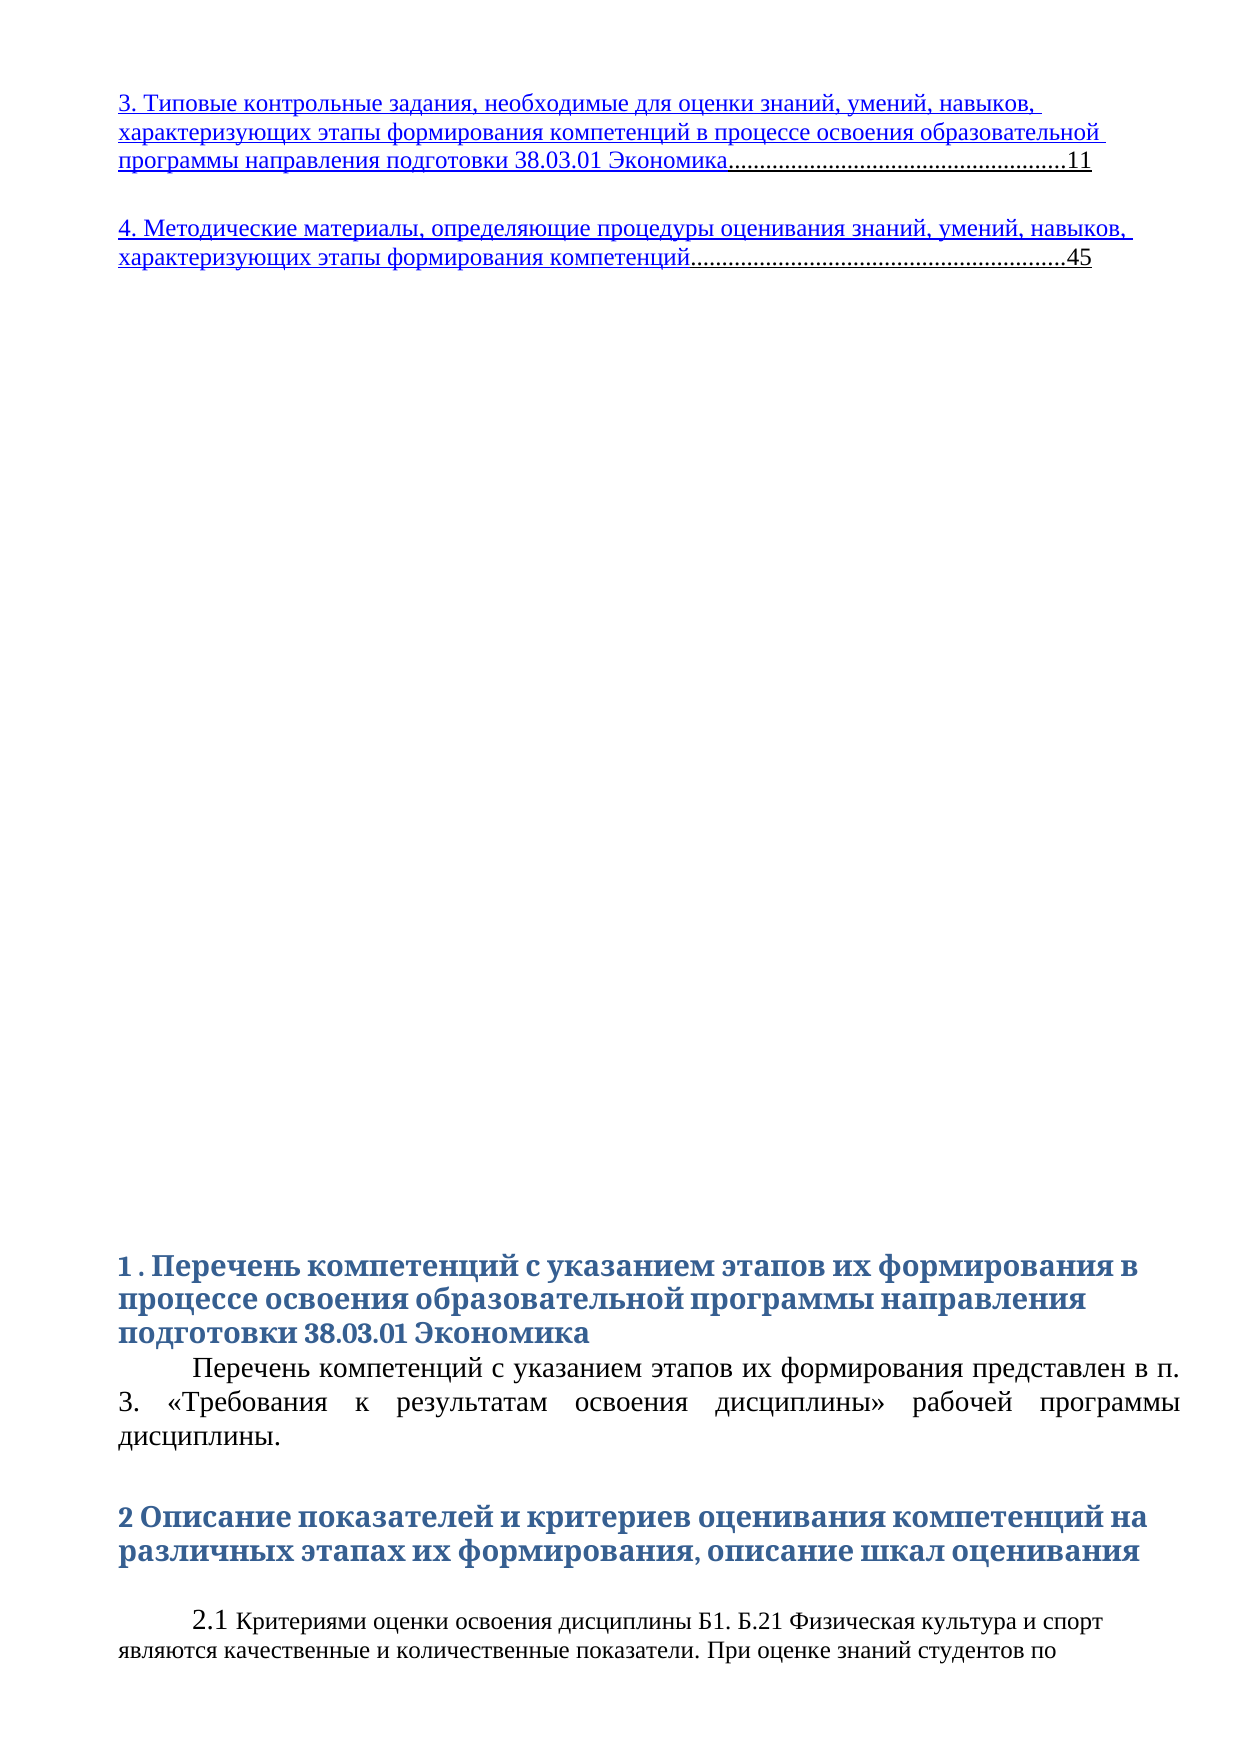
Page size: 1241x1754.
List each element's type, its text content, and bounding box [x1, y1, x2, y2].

text Перечень компетенций с указанием этапов их формирования представлен в п. 3. «Требования к результатам освоения дисциплины» рабочей программы дисциплины. [118, 1351, 1181, 1451]
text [118, 1602, 1181, 1664]
text 2 Описание показателей и критериев оценивания компетенций на различных этапах их формирования, описание шкал оценивания [118, 1501, 1181, 1568]
text 1 . Перечень компетенций с указанием этапов их формирования в процессе освоения образовательной программы направления подготовки 38.03.01 Экономика [118, 1250, 1181, 1351]
